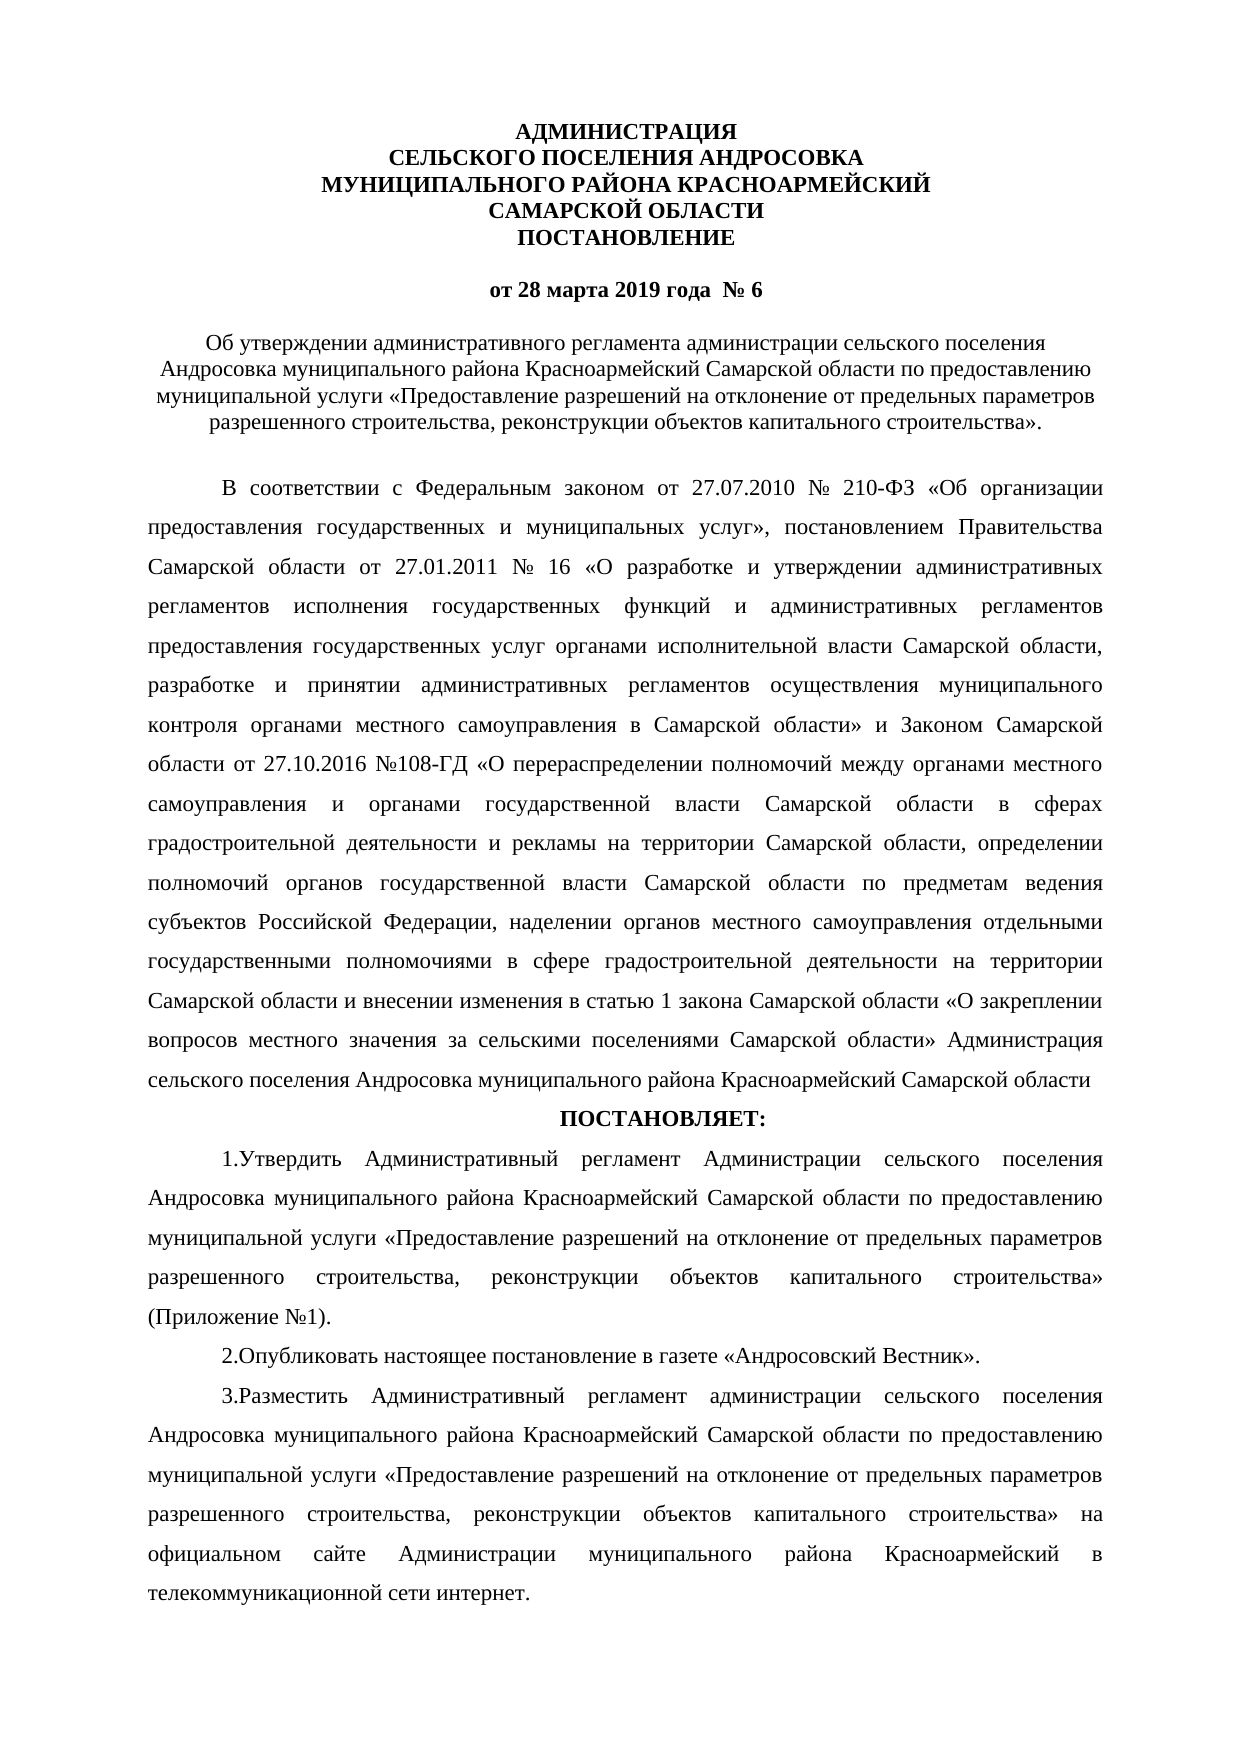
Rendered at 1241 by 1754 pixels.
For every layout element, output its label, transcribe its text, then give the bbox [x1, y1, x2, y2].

text МУНИЦИПАЛЬНОГО РАЙОНА КРАСНОАРМЕЙСКИЙ [148, 171, 1104, 197]
text 2.Опубликовать настоящее постановление в газете «Андросовский Вестник». [185, 1342, 1104, 1369]
text В соответствии с Федеральным законом от 27.07.2010 № 210-ФЗ «Об организации предоставления государственных и муниципальных услуг», постановлением Правительства Самарской области от 27.01.2011 № 16 «О разработке и утверждении административных регламентов исполнения государственных функций и административных регламентов предоставления государственных услуг органами исполнительной власти Самарской области, разработке и принятии административных регламентов осуществления муниципального контроля органами местного самоуправления в Самарской области» и Законом Самарской области от 27.10.2016 №108-ГД «О перераспределении полномочий между органами местного самоуправления и органами государственной власти Самарской области в сферах градостроительной деятельности и рекламы на территории Самарской области, определении полномочий органов государственной власти Самарской области по предметам ведения субъектов Российской Федерации, наделении органов местного самоуправления отдельными государственными полномочиями в сфере градостроительной деятельности на территории Самарской области и внесении изменения в статью 1 закона Самарской области «О закреплении вопросов местного значения за сельскими поселениями Самарской области» Администрация сельского поселения Андросовка муниципального района Красноармейский Самарской области [148, 474, 1104, 1092]
text ПОСТАНОВЛЕНИЕ [148, 223, 1104, 250]
text 1.Утвердить Административный регламент Администрации сельского поселения Андросовка муниципального района Красноармейский Самарской области по предоставлению муниципальной услуги «Предоставление разрешений на отклонение от предельных параметров разрешенного строительства, реконструкции объектов капитального строительства» (Приложение №1). [148, 1145, 1104, 1329]
text СЕЛЬСКОГО ПОСЕЛЕНИЯ АНДРОСОВКА [148, 144, 1104, 171]
text САМАРСКОЙ ОБЛАСТИ [148, 197, 1104, 223]
text от 28 марта 2019 года № 6 [148, 276, 1104, 303]
text Об утверждении административного регламента администрации сельского поселения Андросовка муниципального района Красноармейский Самарской области по предоставлению муниципальной услуги «Предоставление разрешений на отклонение от предельных параметров разрешенного строительства, реконструкции объектов капитального строительства». [148, 329, 1104, 434]
text ПОСТАНОВЛЯЕТ: [148, 1106, 1104, 1132]
text 3.Разместить Административный регламент администрации сельского поселения Андросовка муниципального района Красноармейский Самарской области по предоставлению муниципальной услуги «Предоставление разрешений на отклонение от предельных параметров разрешенного строительства, реконструкции объектов капитального строительства» на официальном сайте Администрации муниципального района Красноармейский в телекоммуникационной сети интернет. [148, 1382, 1104, 1606]
text АДМИНИСТРАЦИЯ [148, 118, 1104, 144]
